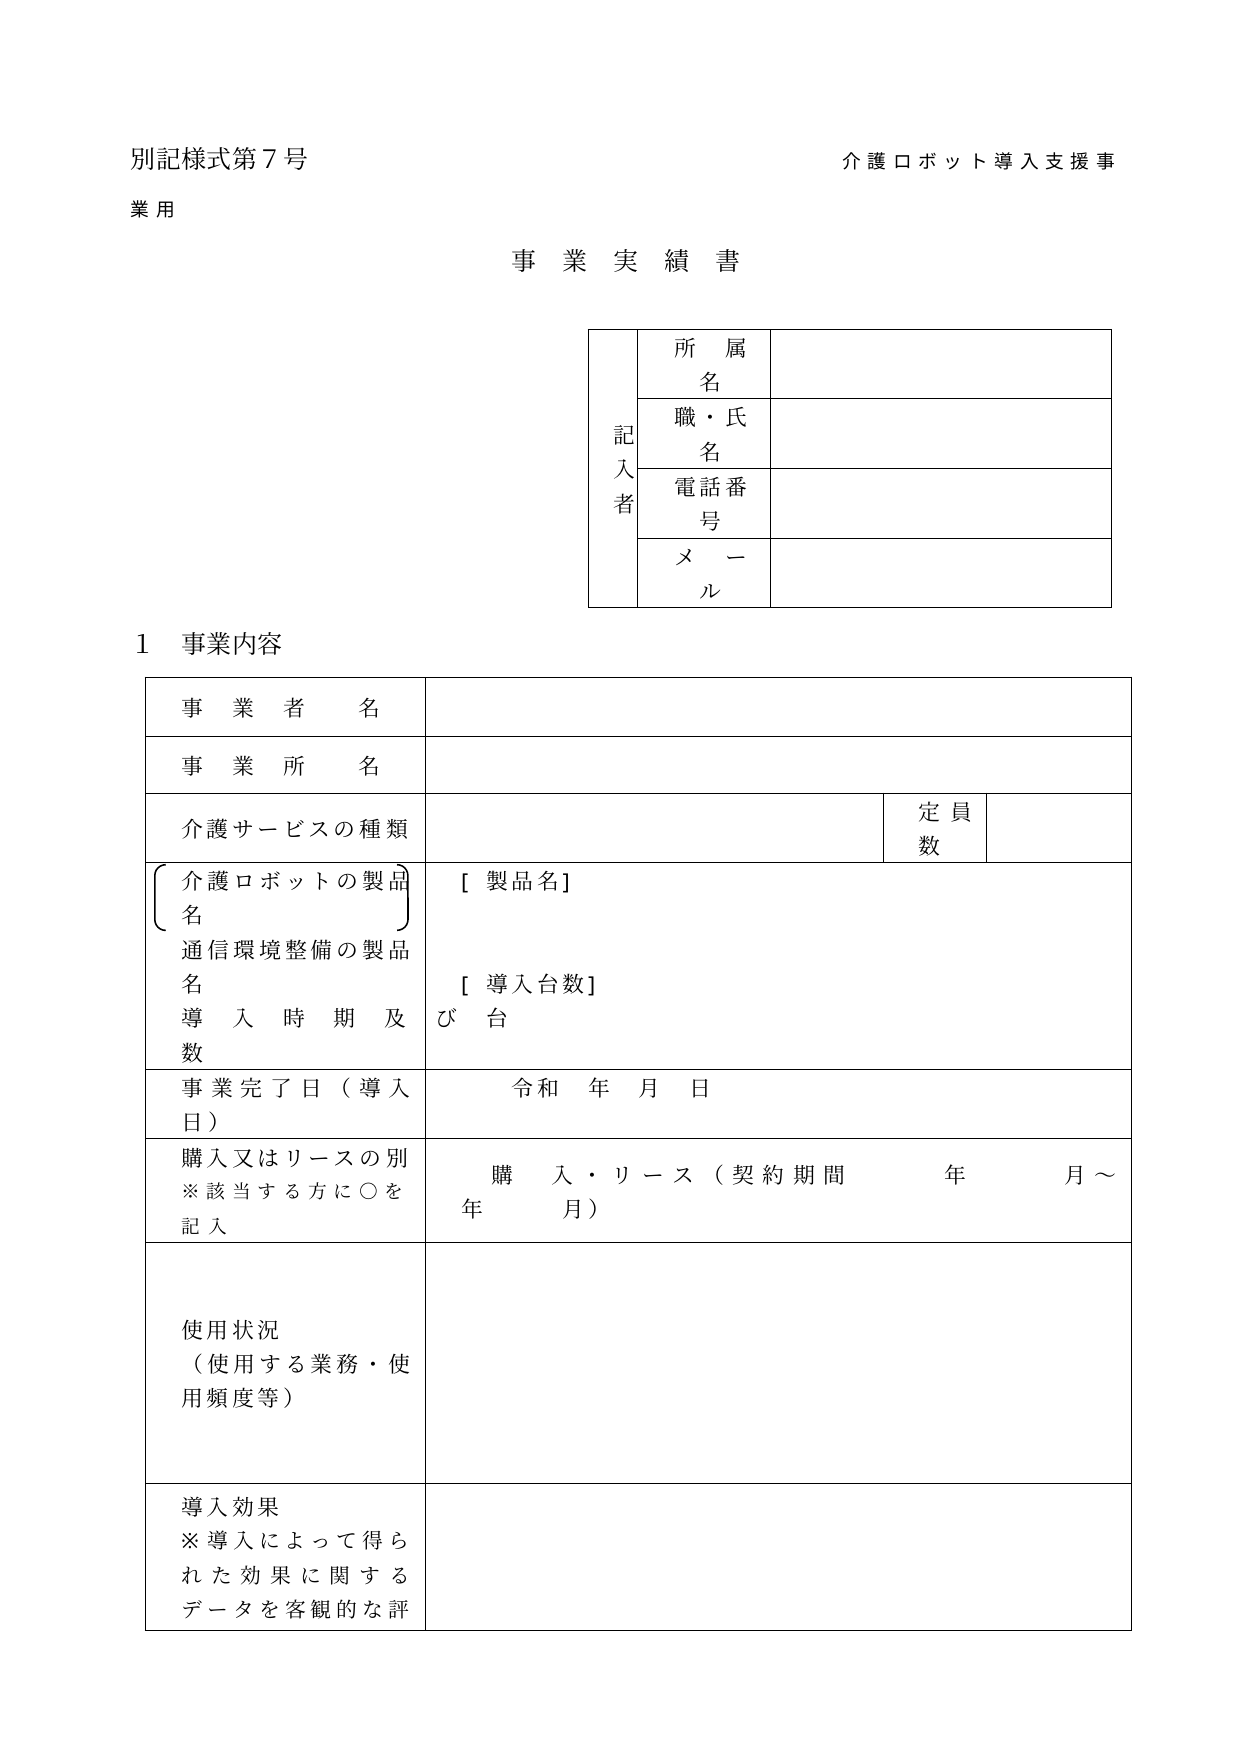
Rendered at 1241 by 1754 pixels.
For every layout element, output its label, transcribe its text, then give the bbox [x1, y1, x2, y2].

table_cell 事業完了日（導入日） [146, 1070, 425, 1138]
table_cell 職・氏名 [638, 399, 770, 468]
table_cell [製品名] [導入台数] [426, 863, 1131, 1069]
table_header 記入者 [589, 330, 637, 607]
table_cell 令和 年 月 日 [426, 1070, 1131, 1138]
table_header [771, 330, 1111, 398]
table_cell 電話番号 [638, 469, 770, 537]
table_cell [771, 539, 1111, 607]
table_cell [426, 1484, 1131, 1630]
table_cell メ ー ル [638, 539, 770, 607]
text １ 事業内容 [130, 608, 1122, 677]
table_cell 定員数 [884, 794, 986, 862]
table_cell 事業所名 [146, 737, 425, 792]
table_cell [146, 1484, 425, 1630]
table_cell 介護サービスの種類 [146, 794, 425, 862]
table_cell [771, 469, 1111, 537]
table_cell [426, 1243, 1131, 1483]
table_cell 介護ロボットの製品名 通信環境整備の製品名 導入時期及び台数 [146, 863, 425, 1069]
table_cell [426, 794, 883, 862]
table_cell 購入又はリースの別 ※該当する方に○を記入 [146, 1139, 425, 1242]
table_header 所 属 名 [638, 330, 770, 398]
table_cell [771, 399, 1111, 468]
table_cell 使用状況 （使用する業務・使用頻度等） [146, 1243, 425, 1483]
table_header 事業者名 [146, 678, 425, 736]
text 事 業 実 績 書 [130, 226, 1122, 294]
table_cell 購 入・リース（契約期間 年 月～ 年 月） [426, 1139, 1131, 1242]
table_cell [987, 794, 1131, 862]
table_header [426, 678, 1131, 736]
table_cell [426, 737, 1131, 792]
text 別記様式第７号 介護ロボット導入支援事業用 [130, 123, 1122, 226]
